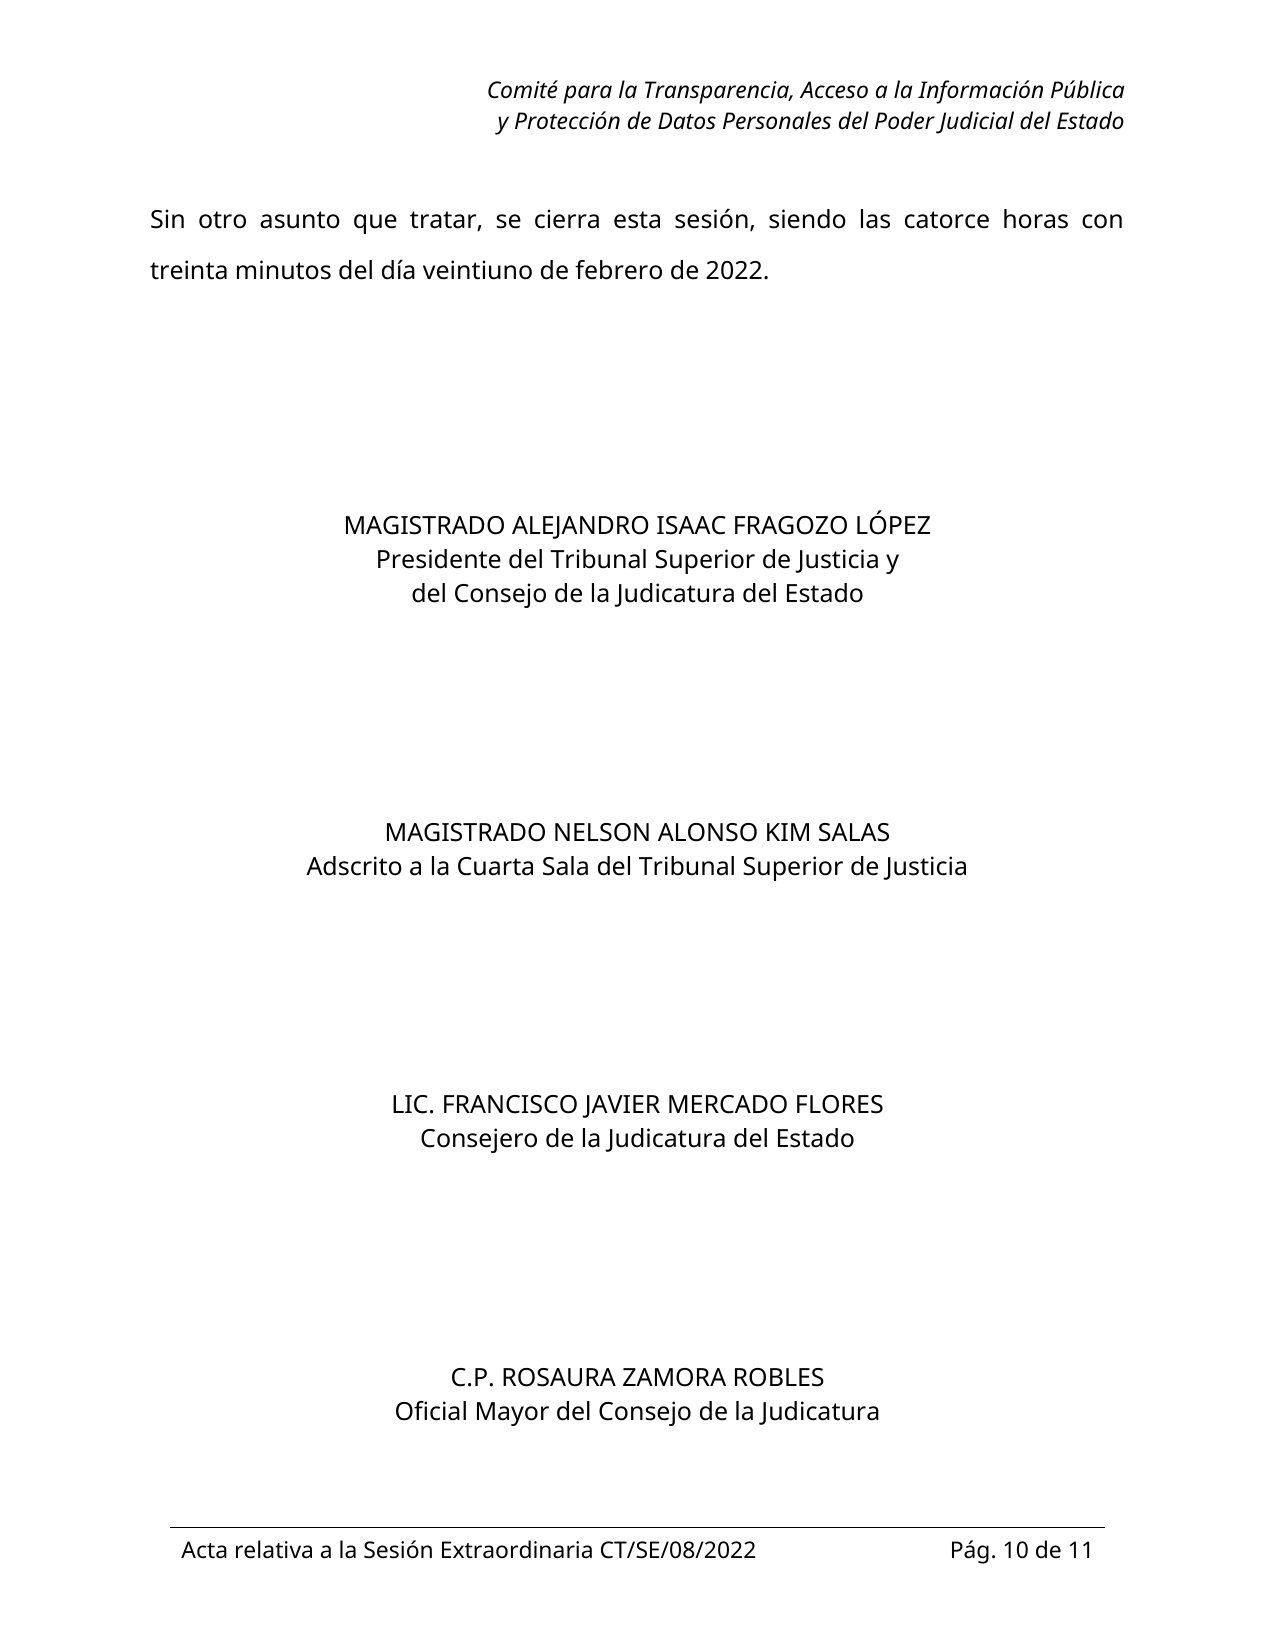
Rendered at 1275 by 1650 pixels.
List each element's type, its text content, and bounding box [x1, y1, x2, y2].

text Adscrito a la Cuarta Sala del Tribunal Superior de Justicia [150, 849, 1125, 883]
text Consejero de la Judicatura del Estado [150, 1121, 1125, 1155]
text Oficial Mayor del Consejo de la Judicatura [150, 1394, 1125, 1428]
text MAGISTRADO NELSON ALONSO KIM SALAS [150, 814, 1125, 849]
text LIC. FRANCISCO JAVIER MERCADO FLORES [150, 1087, 1125, 1121]
text del Consejo de la Judicatura del Estado [150, 576, 1125, 610]
text MAGISTRADO ALEJANDRO ISAAC FRAGOZO LÓPEZ [150, 508, 1125, 542]
text C.P. ROSAURA ZAMORA ROBLES [150, 1359, 1125, 1394]
text Presidente del Tribunal Superior de Justicia y [150, 542, 1125, 576]
text Sin otro asunto que tratar, se cierra esta sesión, siendo las catorce horas con treinta minutos del día veintiuno de febrero de 2022. [150, 202, 1125, 287]
